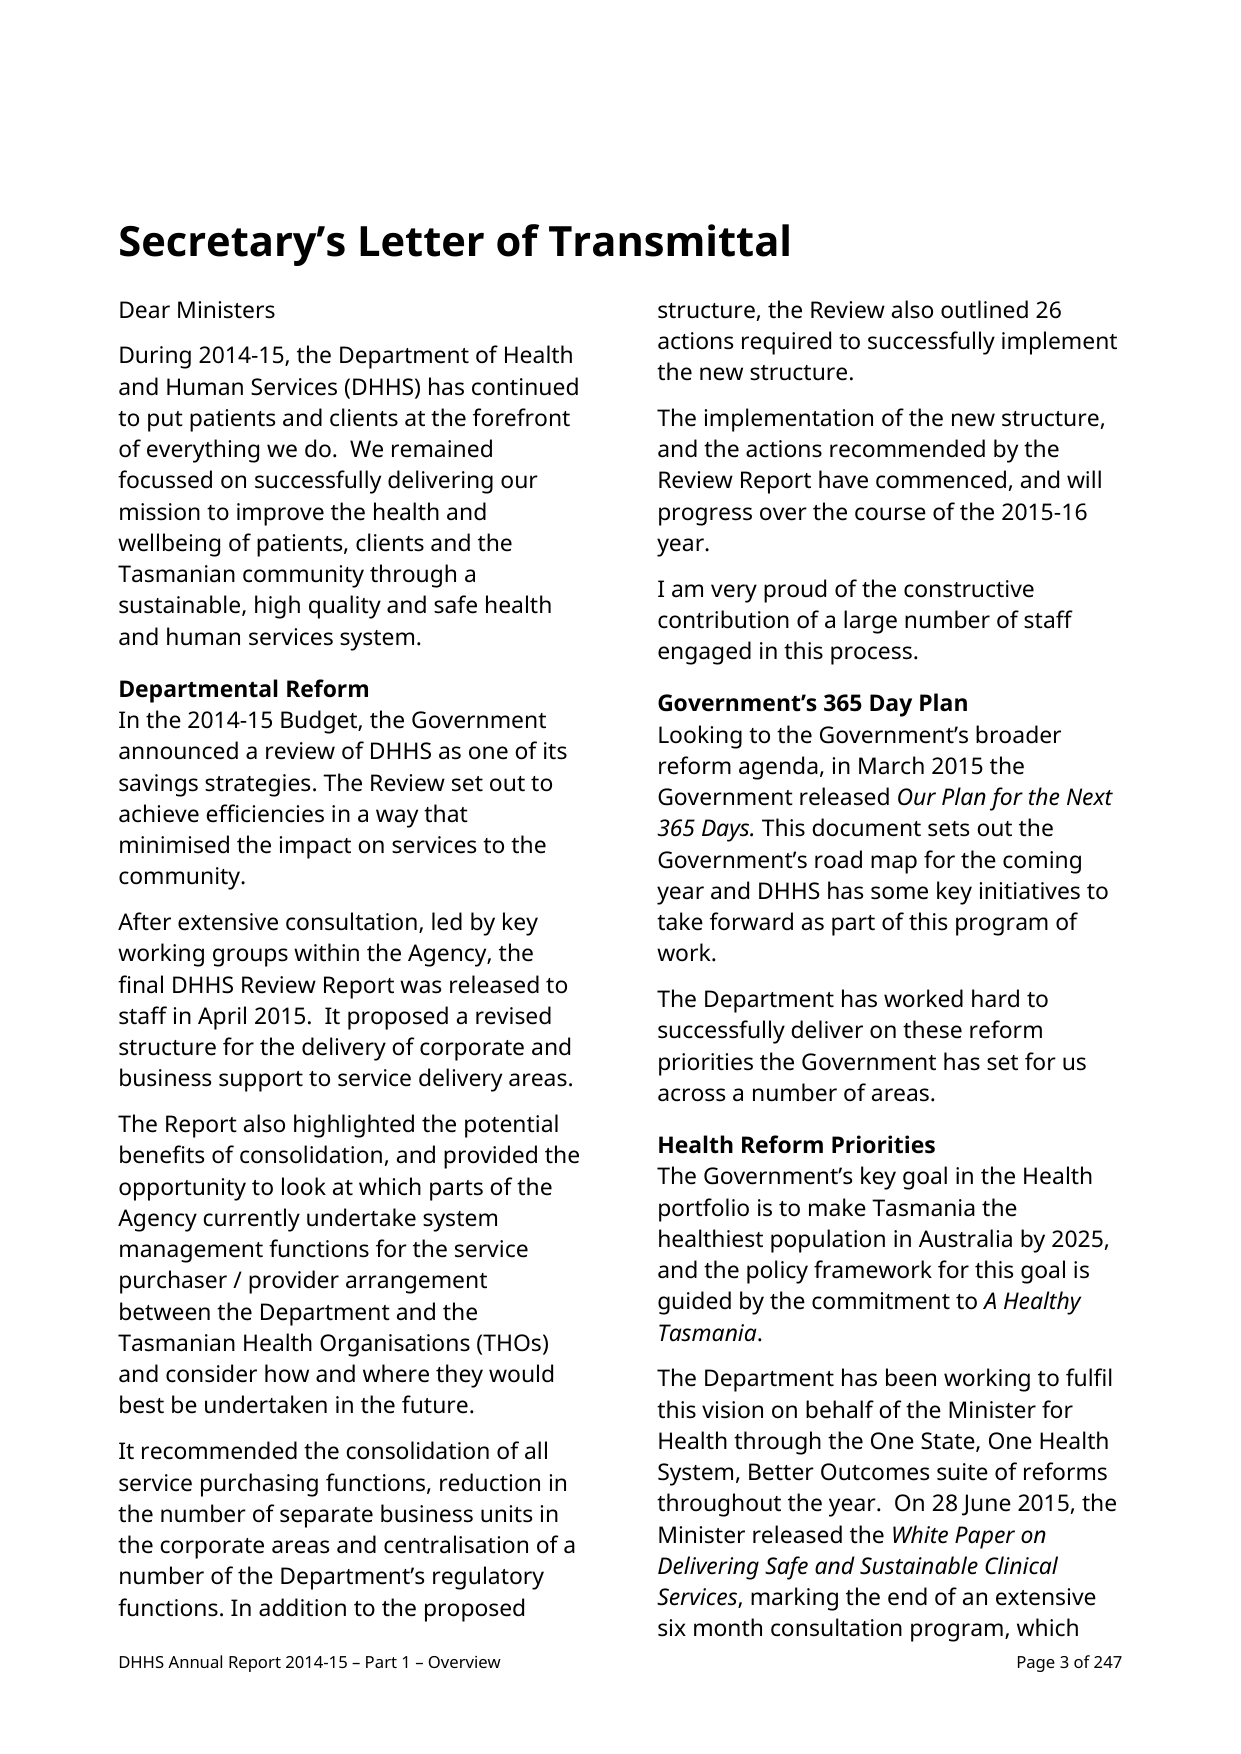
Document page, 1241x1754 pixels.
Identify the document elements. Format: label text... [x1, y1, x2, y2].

subtitle Secretary’s Letter of Transmittal [118, 212, 1122, 269]
text After extensive consultation, led by key working groups within the Agency, the final DHHS Review Report was released to staff in April 2015. It proposed a revised structure for the delivery of corporate and business support to service delivery areas. [118, 906, 583, 1094]
subtitle Health Reform Priorities [657, 1129, 1122, 1160]
text I am very proud of the constructive contribution of a large number of staff engaged in this process. [657, 573, 1122, 667]
text The Government’s key goal in the Health portfolio is to make Tasmania the healthiest population in Australia by 2025, and the policy framework for this goal is guided by the commitment to A Healthy Tasmania. [657, 1160, 1122, 1348]
subtitle Government’s 365 Day Plan [657, 687, 1122, 719]
subtitle Departmental Reform [118, 673, 583, 704]
text The Department has worked hard to successfully deliver on these reform priorities the Government has set for us across a number of areas. [657, 983, 1122, 1108]
text In the 2014-15 Budget, the Government announced a review of DHHS as one of its savings strategies. The Review set out to achieve efficiencies in a way that minimised the impact on services to the community. [118, 704, 583, 892]
text Dear Ministers [118, 294, 583, 325]
text During 2014-15, the Department of Health and Human Services (DHHS) has continued to put patients and clients at the forefront of everything we do. We remained focussed on successfully delivering our mission to improve the health and wellbeing of patients, clients and the Tasmanian community through a sustainable, high quality and safe health and human services system. [118, 339, 583, 652]
text The implementation of the new structure, and the actions recommended by the Review Report have commenced, and will progress over the course of the 2015-16 year. [657, 402, 1122, 558]
text It recommended the consolidation of all service purchasing functions, reduction in the number of separate business units in the corporate areas and centralisation of a number of the Department’s regulatory functions. In addition to the proposed structure, the Review also outlined 26 actions required to successfully implement the new structure. [657, 294, 1122, 387]
text The Report also highlighted the potential benefits of consolidation, and provided the opportunity to look at which parts of the Agency currently undertake system management functions for the service purchaser / provider arrangement between the Department and the Tasmanian Health Organisations (THOs) and consider how and where they would best be undertaken in the future. [118, 1108, 583, 1421]
text Looking to the Government’s broader reform agenda, in March 2015 the Government released Our Plan for the Next 365 Days. This document sets out the Government’s road map for the coming year and DHHS has some key initiatives to take forward as part of this program of work. [657, 719, 1122, 969]
text It recommended the consolidation of all service purchasing functions, reduction in the number of separate business units in the corporate areas and centralisation of a number of the Department’s regulatory functions. In addition to the proposed structure, the Review also outlined 26 actions required to successfully implement the new structure. [118, 1435, 583, 1623]
